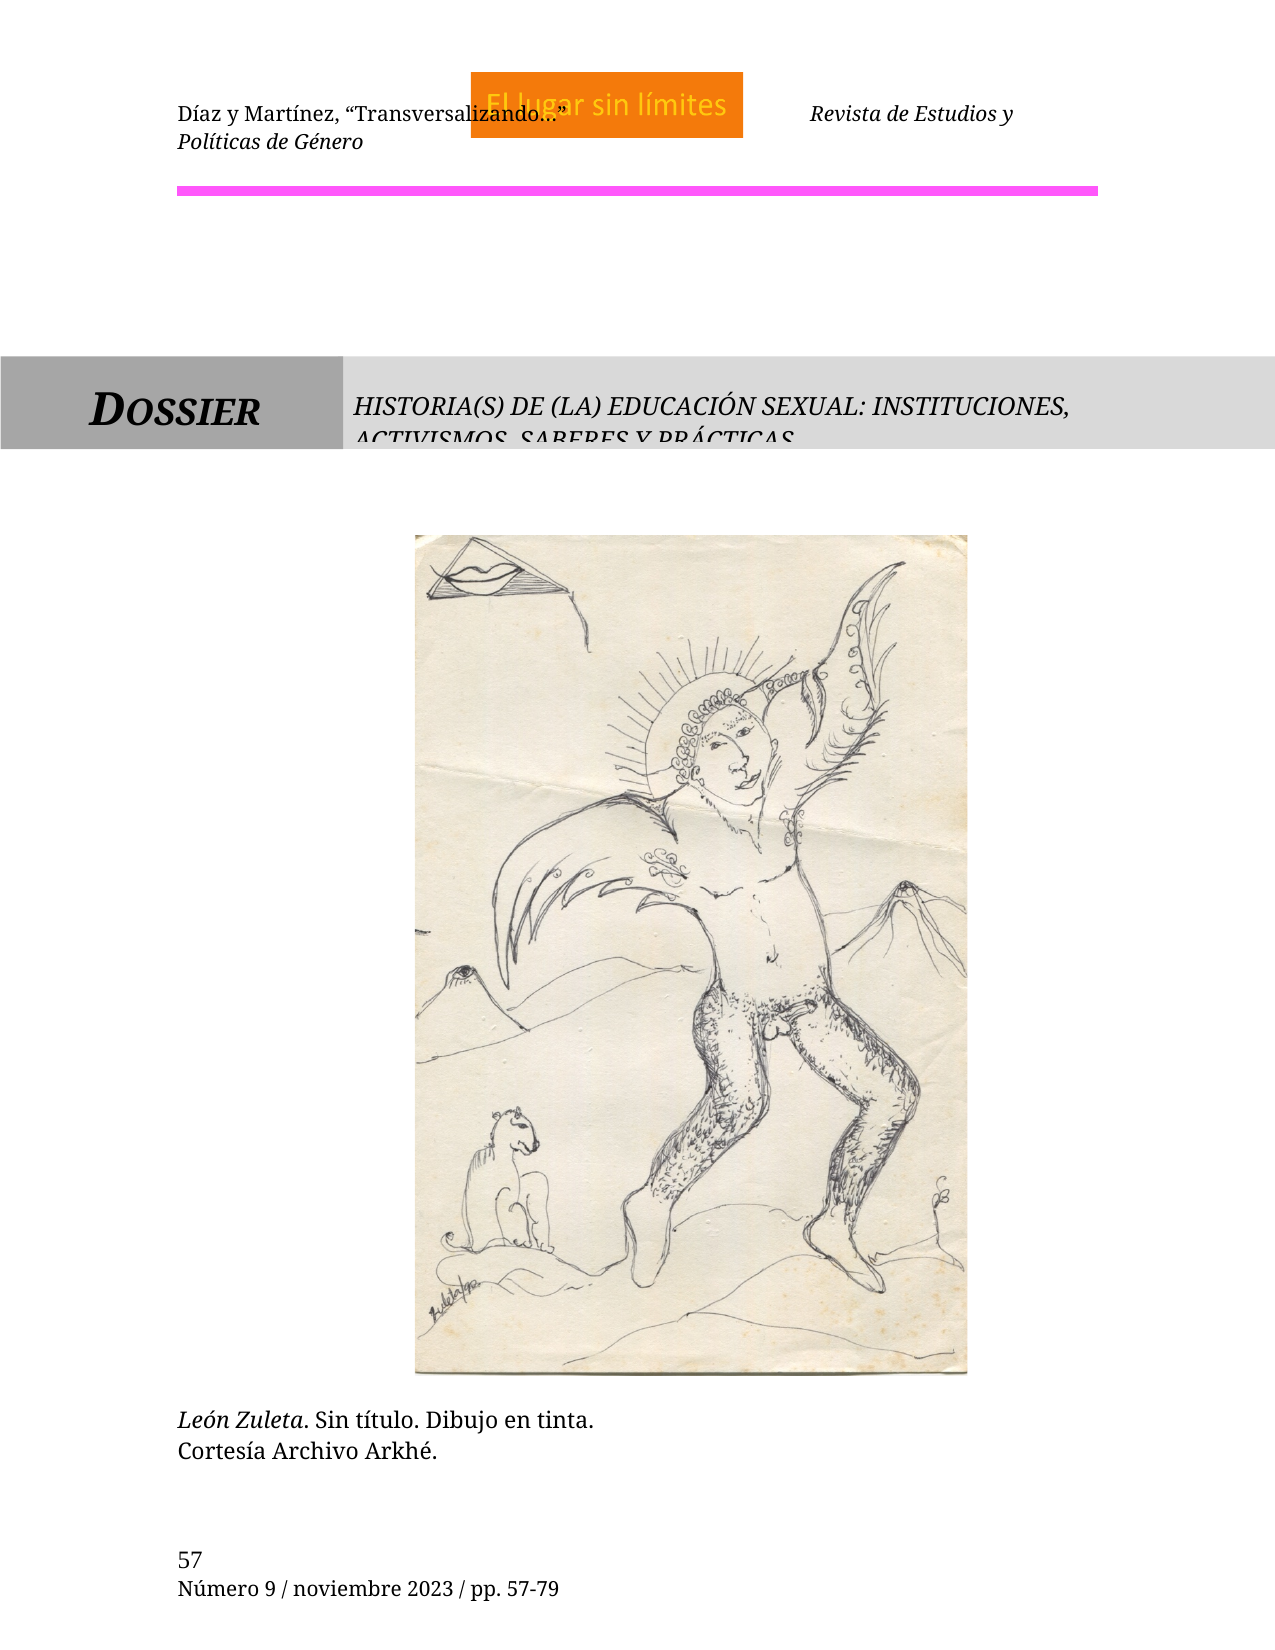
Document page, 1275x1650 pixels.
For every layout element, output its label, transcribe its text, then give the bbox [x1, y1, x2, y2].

text León Zuleta. Sin título. Dibujo en tinta. [177, 1404, 1098, 1435]
picture [414, 535, 968, 1376]
picture [470, 72, 744, 138]
text Cortesía Archivo Arkhé. [177, 1435, 1098, 1467]
